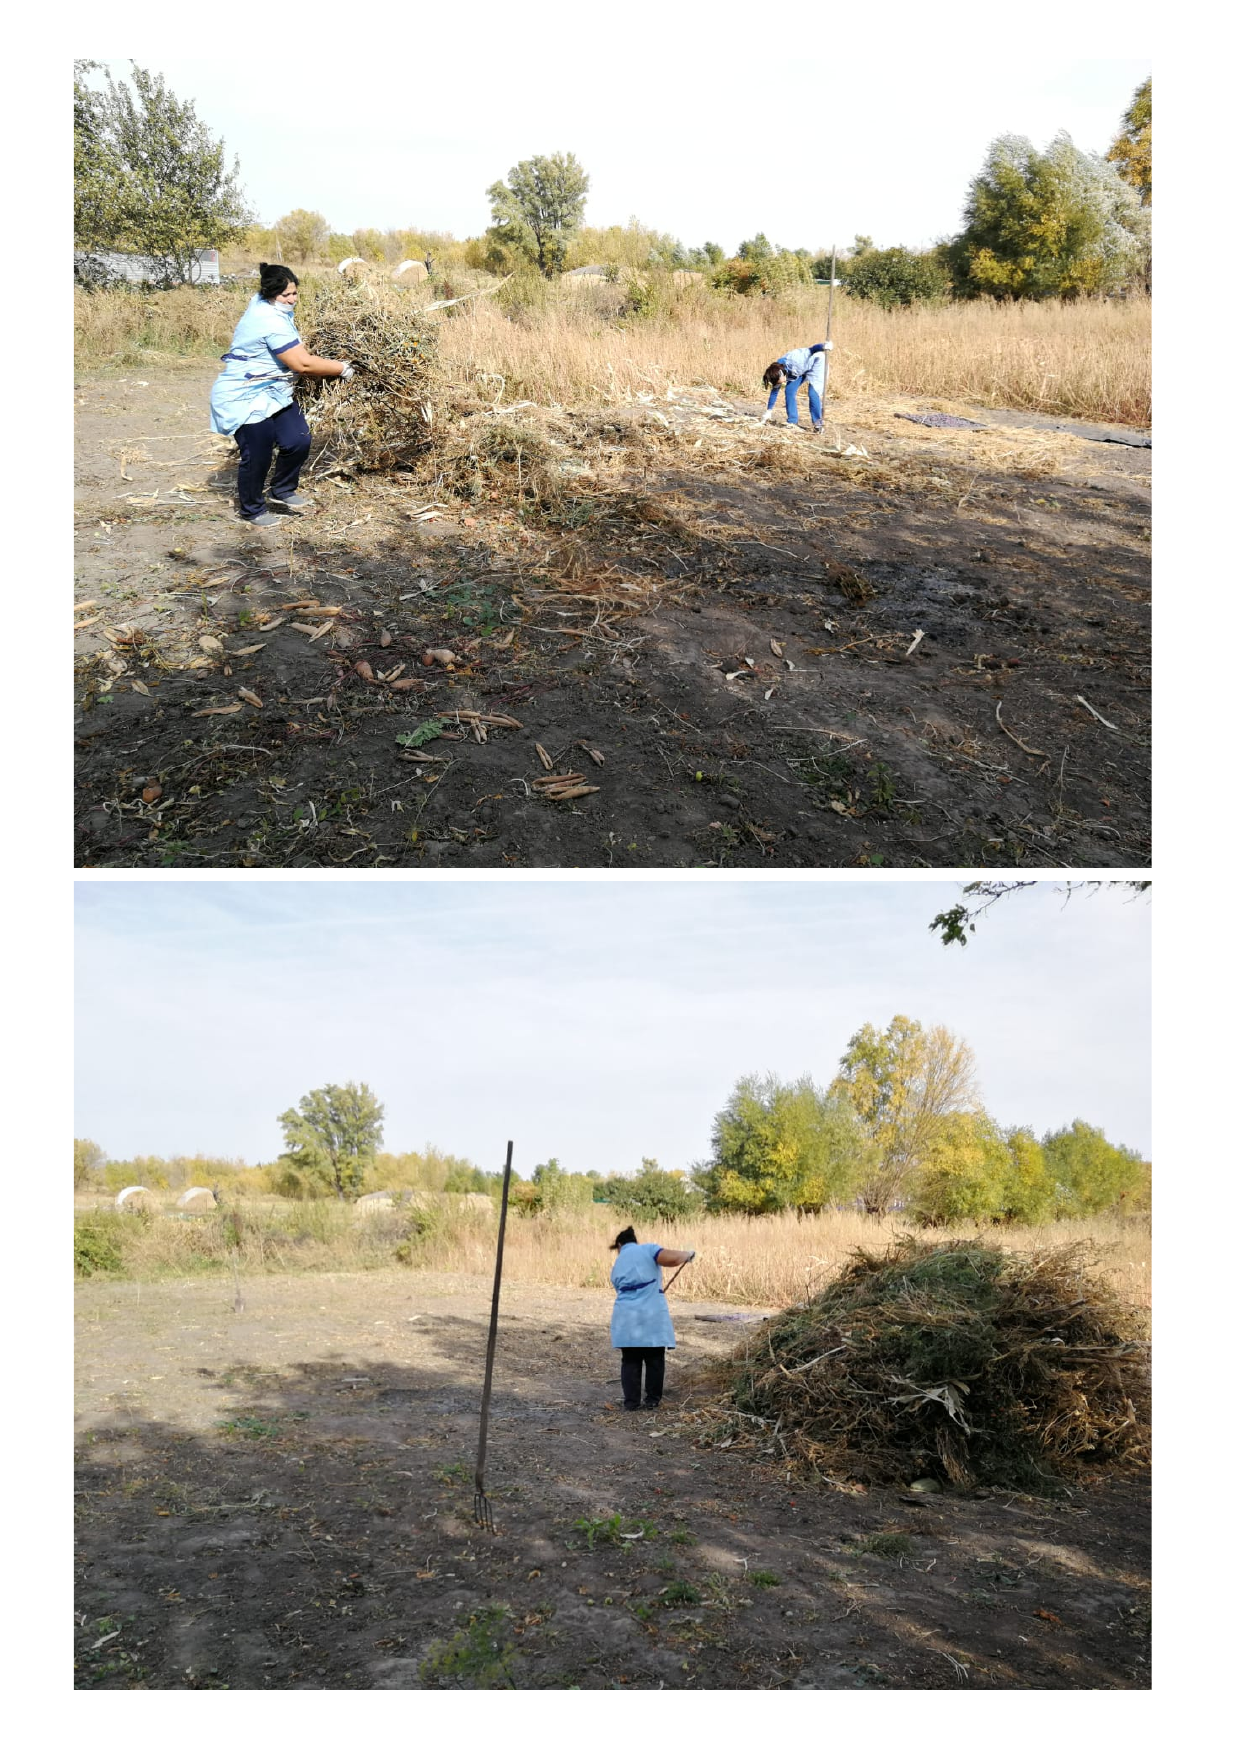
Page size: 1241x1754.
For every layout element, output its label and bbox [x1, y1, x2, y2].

picture [73, 59, 1152, 868]
picture [73, 881, 1152, 1690]
